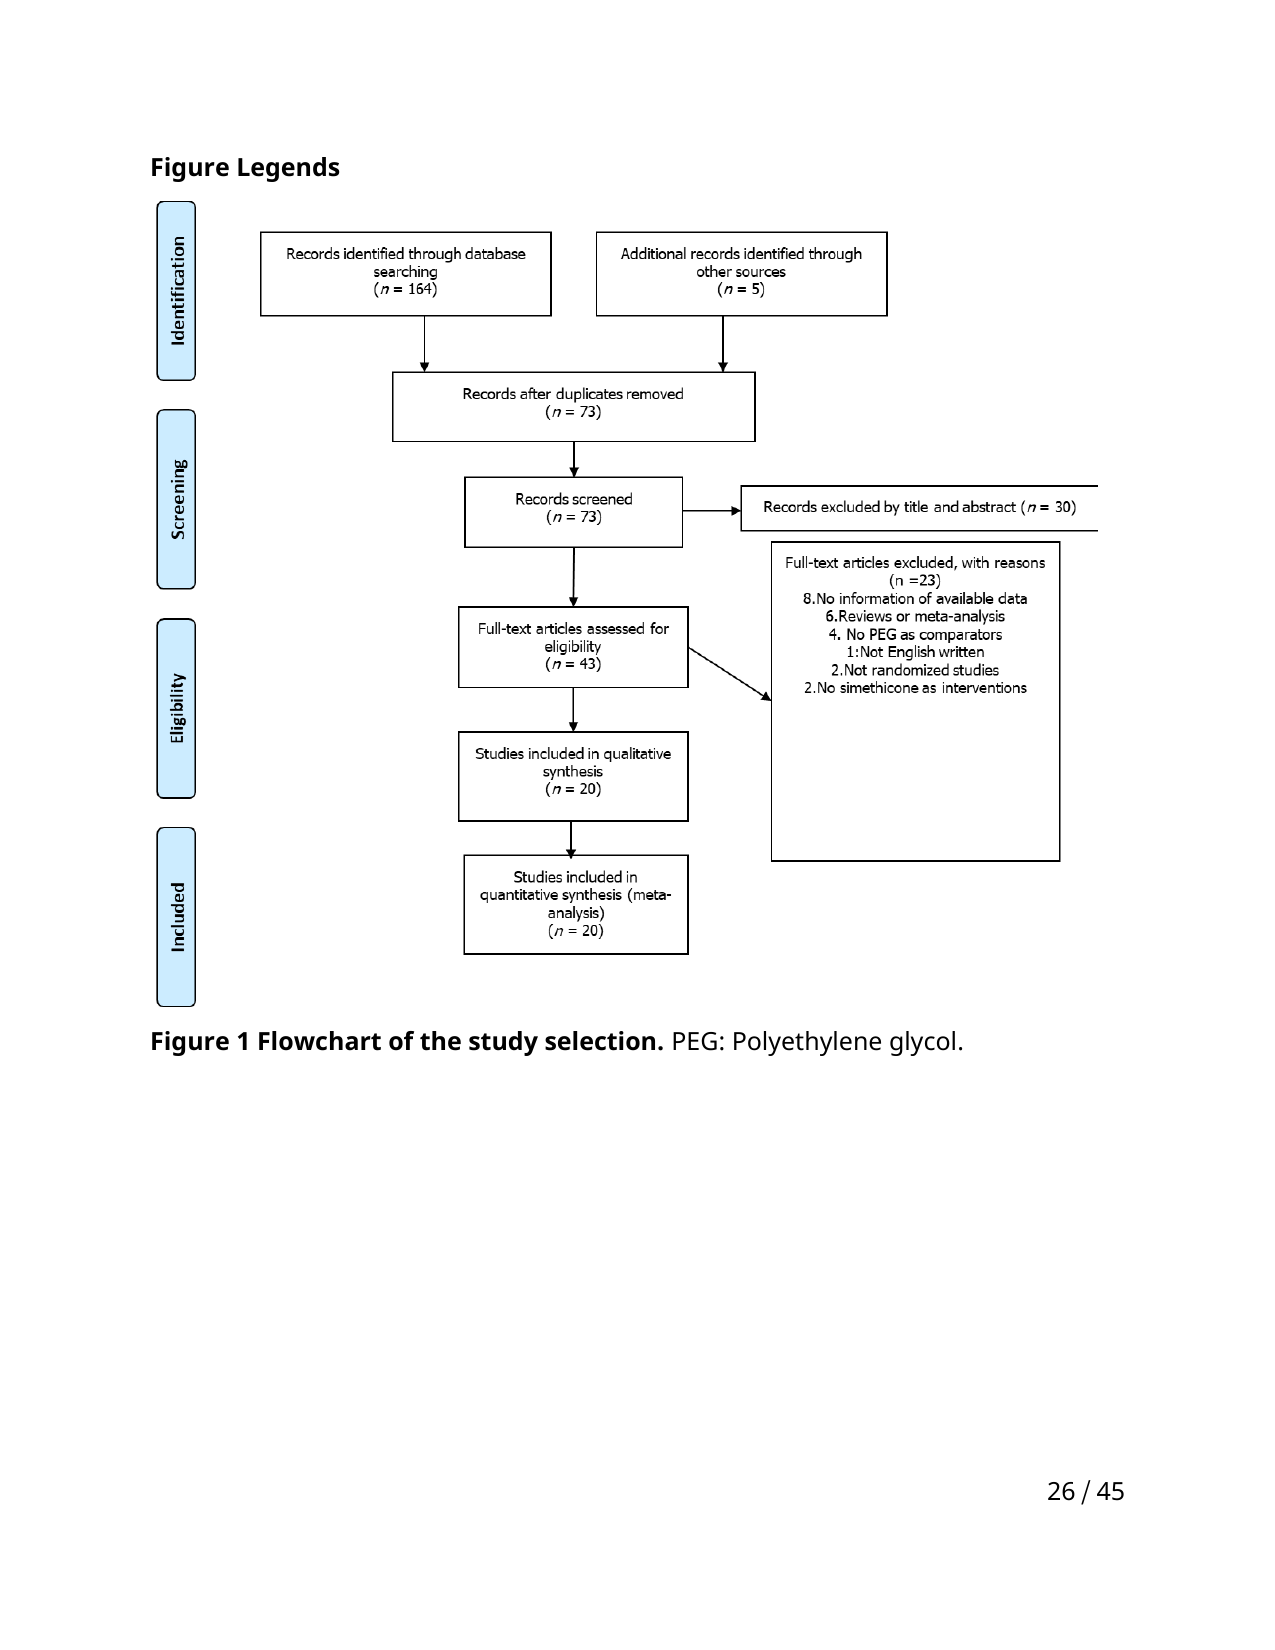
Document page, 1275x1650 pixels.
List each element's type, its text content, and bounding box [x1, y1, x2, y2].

text Figure Legends [150, 150, 1125, 184]
text Figure 1 Flowchart of the study selection. PEG: Polyethylene glycol. [150, 1024, 1125, 1058]
picture [156, 201, 1098, 1007]
